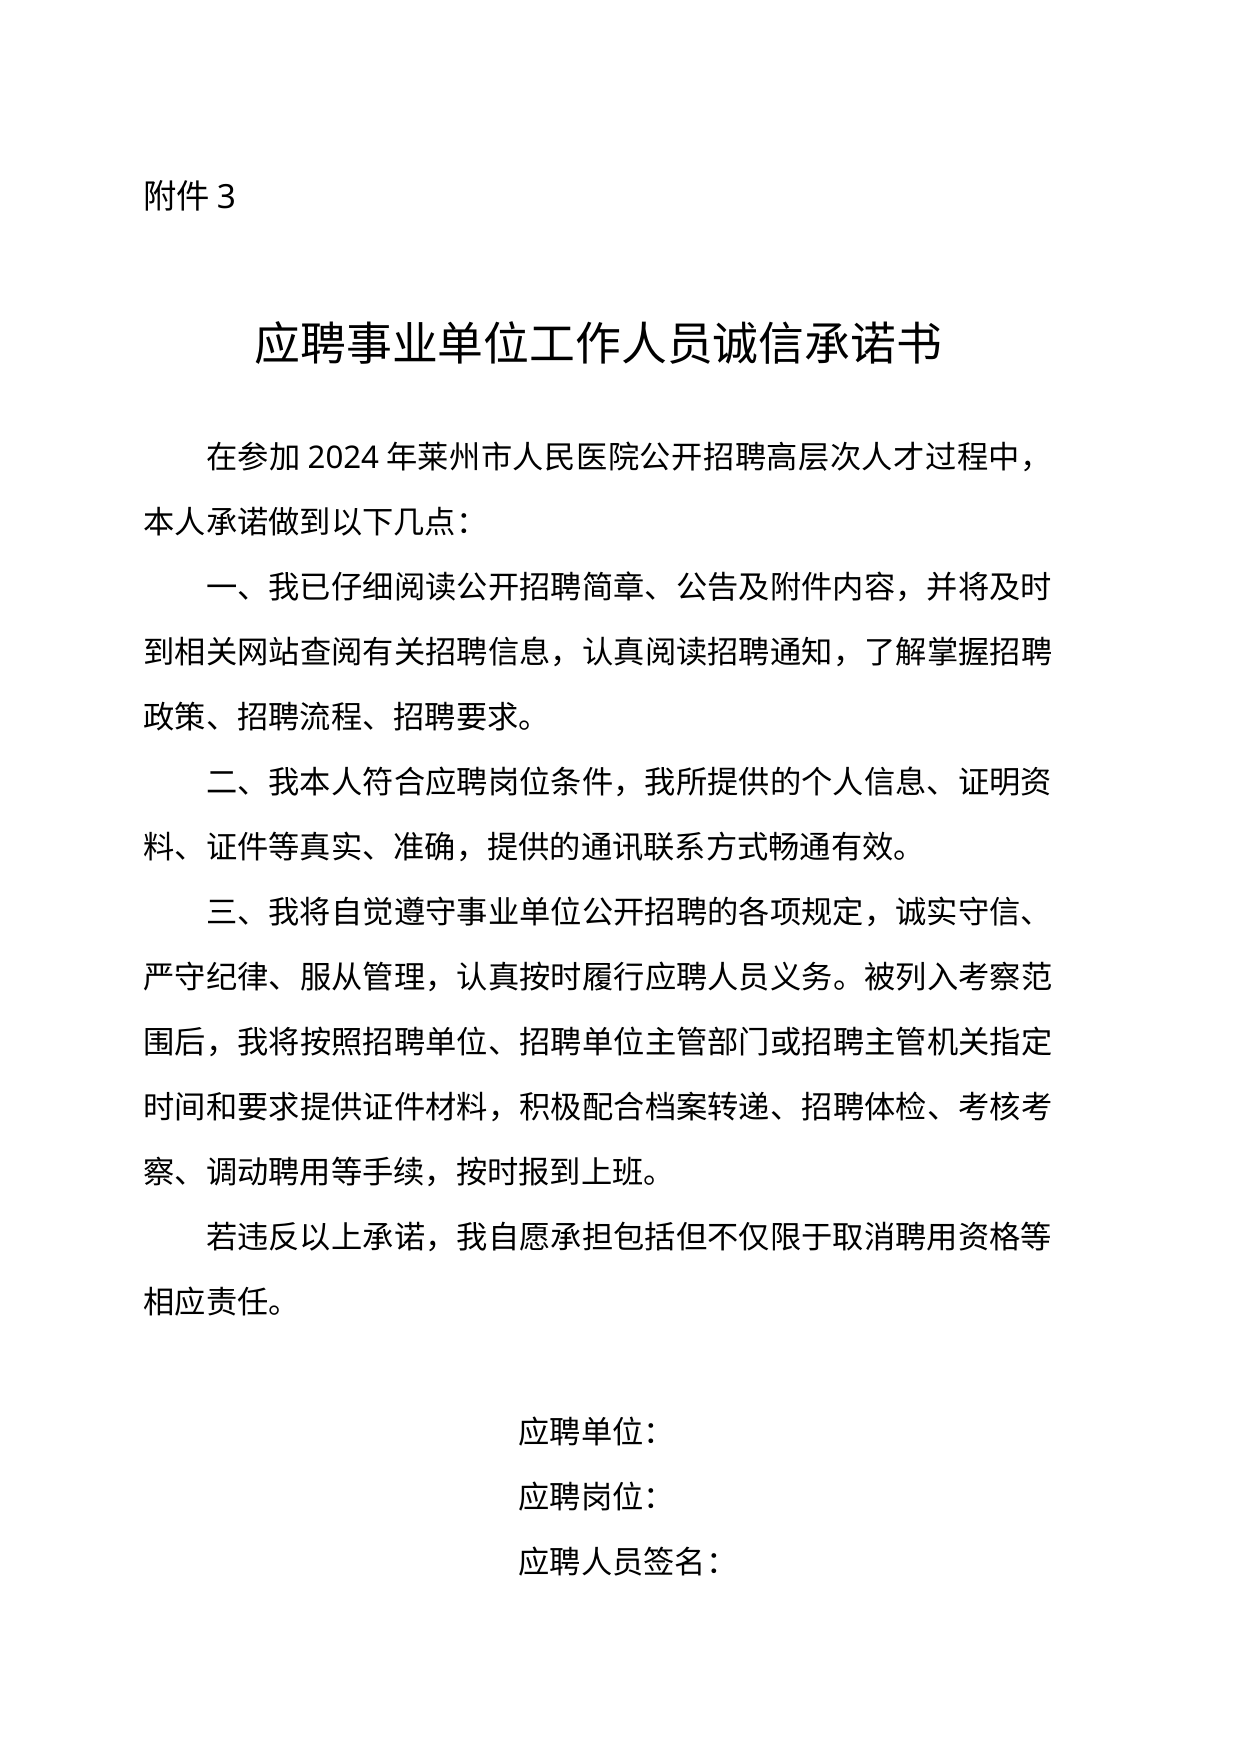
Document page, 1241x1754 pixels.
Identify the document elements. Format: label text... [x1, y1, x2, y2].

text 应聘事业单位工作人员诚信承诺书 [143, 292, 1053, 389]
text 一、我已仔细阅读公开招聘简章、公告及附件内容，并将及时到相关网站查阅有关招聘信息，认真阅读招聘通知，了解掌握招聘政策、招聘流程、招聘要求。 [143, 552, 1053, 747]
text 应聘岗位： [143, 1462, 1053, 1527]
text 若违反以上承诺，我自愿承担包括但不仅限于取消聘用资格等相应责任。 [143, 1202, 1053, 1332]
text 二、我本人符合应聘岗位条件，我所提供的个人信息、证明资料、证件等真实、准确，提供的通讯联系方式畅通有效。 [143, 747, 1053, 877]
text 在参加2024年莱州市人民医院公开招聘高层次人才过程中，本人承诺做到以下几点： [143, 422, 1053, 552]
text 应聘人员签名： [143, 1527, 1053, 1592]
text 应聘单位： [143, 1397, 1053, 1462]
text 三、我将自觉遵守事业单位公开招聘的各项规定，诚实守信、严守纪律、服从管理，认真按时履行应聘人员义务。被列入考察范围后，我将按照招聘单位、招聘单位主管部门或招聘主管机关指定时间和要求提供证件材料，积极配合档案转递、招聘体检、考核考察、调动聘用等手续，按时报到上班。 [143, 877, 1053, 1202]
text 附件3 [143, 162, 1053, 227]
